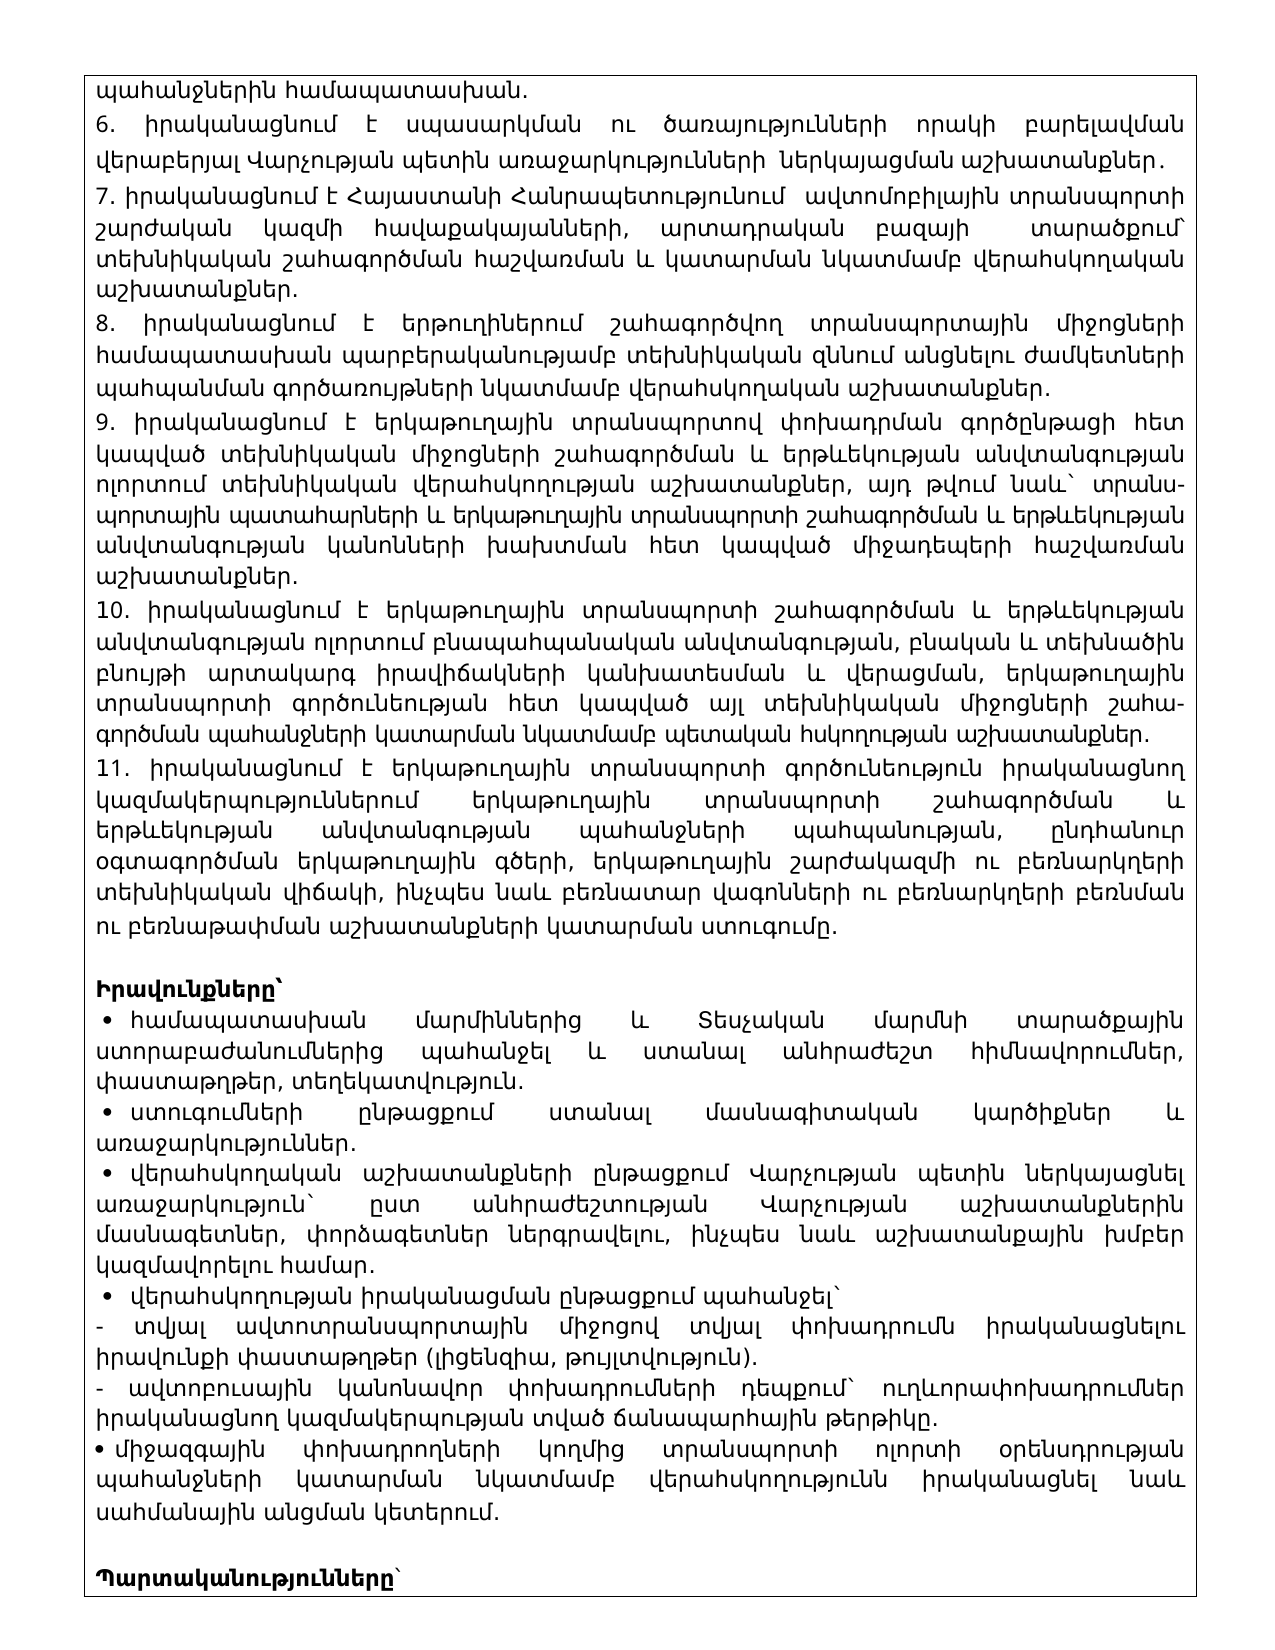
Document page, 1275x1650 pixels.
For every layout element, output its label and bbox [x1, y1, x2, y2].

table_cell [85, 76, 1196, 1596]
